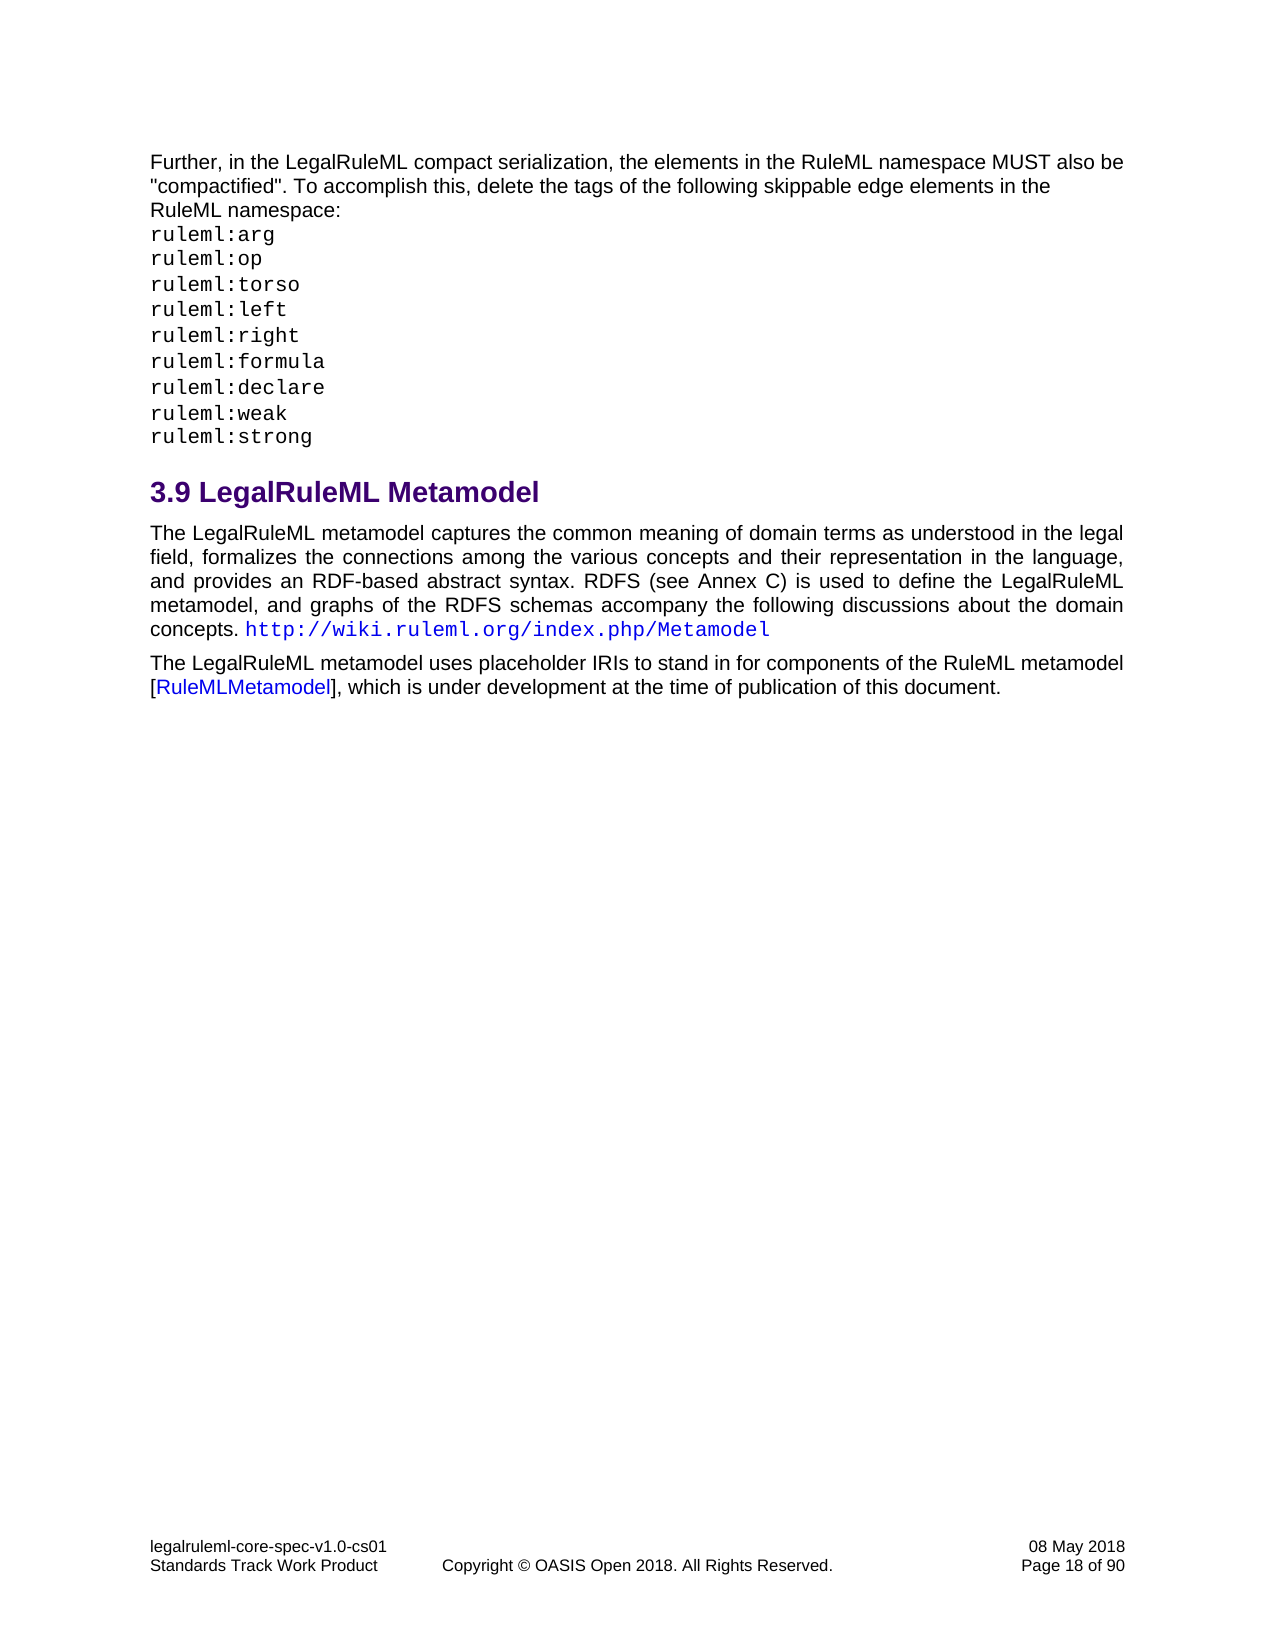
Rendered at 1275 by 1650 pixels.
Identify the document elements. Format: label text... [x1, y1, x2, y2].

text The LegalRuleML metamodel uses placeholder IRIs to stand in for components of the RuleML metamodel [RuleMLMetamodel], which is under development at the time of publication of this document. [150, 651, 1125, 699]
subtitle LegalRuleML Metamodel [150, 475, 1125, 508]
text Further, in the LegalRuleML compact serialization, the elements in the RuleML namespace MUST also be "compactified". To accomplish this, delete the tags of the following skippable edge elements in the RuleML namespace: ruleml:arg ruleml:op ruleml:torso ruleml:left ruleml:right ruleml:formula ruleml:declare ruleml:weak ruleml:strong [150, 150, 1125, 450]
text The LegalRuleML metamodel captures the common meaning of domain terms as understood in the legal field, formalizes the connections among the various concepts and their representation in the language, and provides an RDF-based abstract syntax. RDFS (see Annex C) is used to define the LegalRuleML metamodel, and graphs of the RDFS schemas accompany the following discussions about the domain concepts. http://wiki.ruleml.org/index.php/Metamodel [150, 521, 1125, 643]
